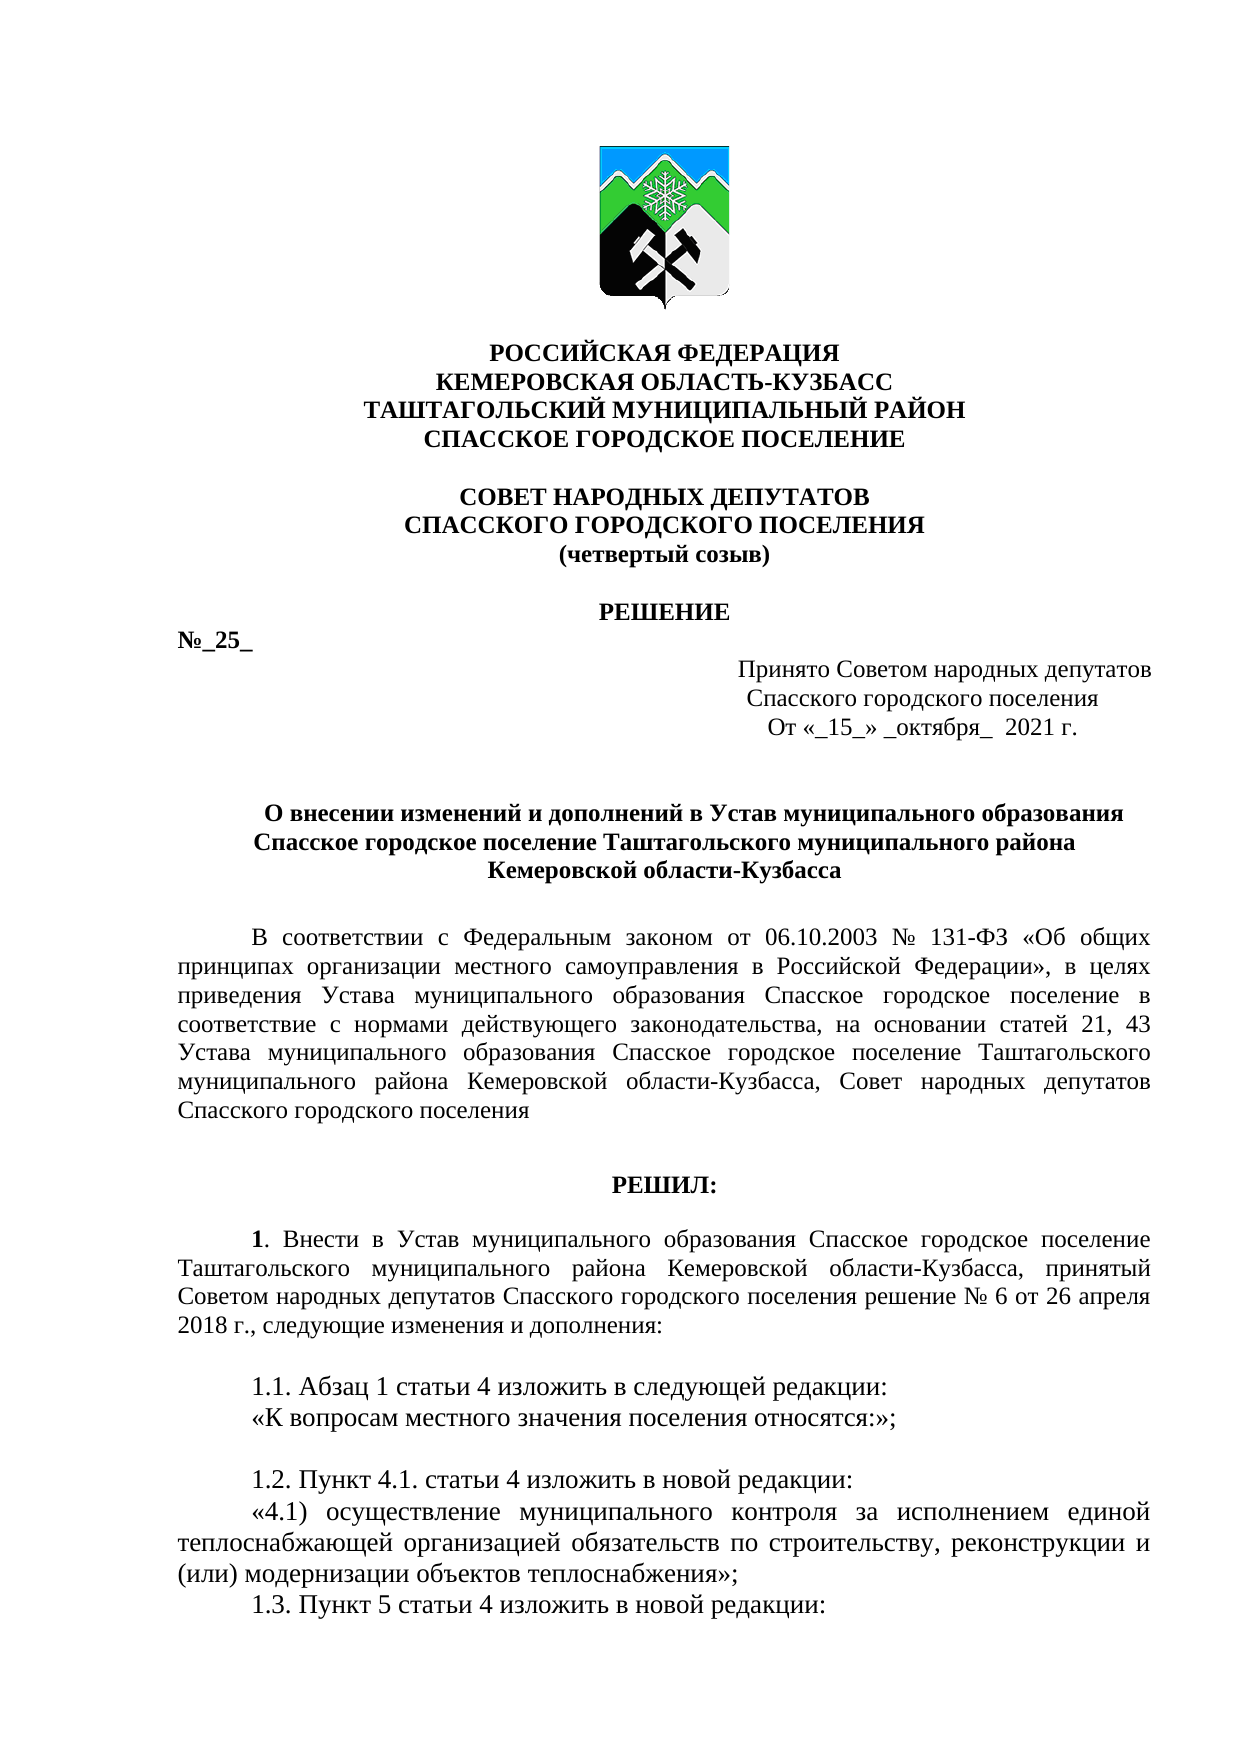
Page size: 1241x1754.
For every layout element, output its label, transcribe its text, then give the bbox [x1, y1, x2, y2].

title Принято Советом народных депутатов [177, 654, 1152, 683]
text «К вопросам местного значения поселения относятся:»; [177, 1401, 1152, 1432]
title ТАШТАГОЛЬСКИЙ МУНИЦИПАЛЬНЫЙ РАЙОН [177, 396, 1152, 424]
text 1. Внести в Устав муниципального образования Спасское городское поселение Таштагольского муниципального района Кемеровской области-Кузбасса, принятый Советом народных депутатов Спасского городского поселения решение № 6 от 26 апреля 2018 г., следующие изменения и дополнения: [177, 1224, 1152, 1339]
title СПАССКОЕ ГОРОДСКОЕ ПОСЕЛЕНИЕ [177, 424, 1152, 453]
title От «_15_» _октября_ 2021 г. [693, 712, 1152, 741]
text 1.3. Пункт 5 статьи 4 изложить в новой редакции: [177, 1588, 1152, 1619]
subtitle В соответствии с Федеральным законом от 06.10.2003 № 131-ФЗ «Об общих принципах организации местного самоуправления в Российской Федерации», в целях приведения Устава муниципального образования Спасское городское поселение в соответствие с нормами действующего законодательства, на основании статей 21, 43 Устава муниципального образования Спасское городское поселение Таштагольского муниципального района Кемеровской области-Кузбасса, Совет народных депутатов Спасского городского поселения [177, 922, 1152, 1124]
title КЕМЕРОВСКАЯ ОБЛАСТЬ-КУЗБАСС [177, 367, 1152, 396]
text «4.1) осуществление муниципального контроля за исполнением единой теплоснабжающей организацией обязательств по строительству, реконструкции и (или) модернизации объектов теплоснабжения»; [177, 1494, 1152, 1588]
text 1.2. Пункт 4.1. статьи 4 изложить в новой редакции: [177, 1463, 1152, 1494]
text 1.1. Абзац 1 статьи 4 изложить в следующей редакции: [177, 1370, 1152, 1401]
title (четвертый созыв) [177, 539, 1152, 568]
title СПАССКОГО ГОРОДСКОГО ПОСЕЛЕНИЯ [177, 511, 1152, 539]
picture [599, 150, 730, 310]
title Спасского городского поселения [693, 683, 1152, 712]
title №_25_ [177, 626, 1152, 654]
text О внесении изменений и дополнений в Устав муниципального образования Спасское городское поселение Таштагольского муниципального района Кемеровской области-Кузбасса [177, 798, 1152, 884]
title СОВЕТ НАРОДНЫХ ДЕПУТАТОВ [177, 482, 1152, 511]
title РОССИЙСКАЯ ФЕДЕРАЦИЯ [177, 338, 1152, 367]
title РЕШЕНИЕ [177, 597, 1152, 626]
subtitle РЕШИЛ: [177, 1170, 1152, 1199]
